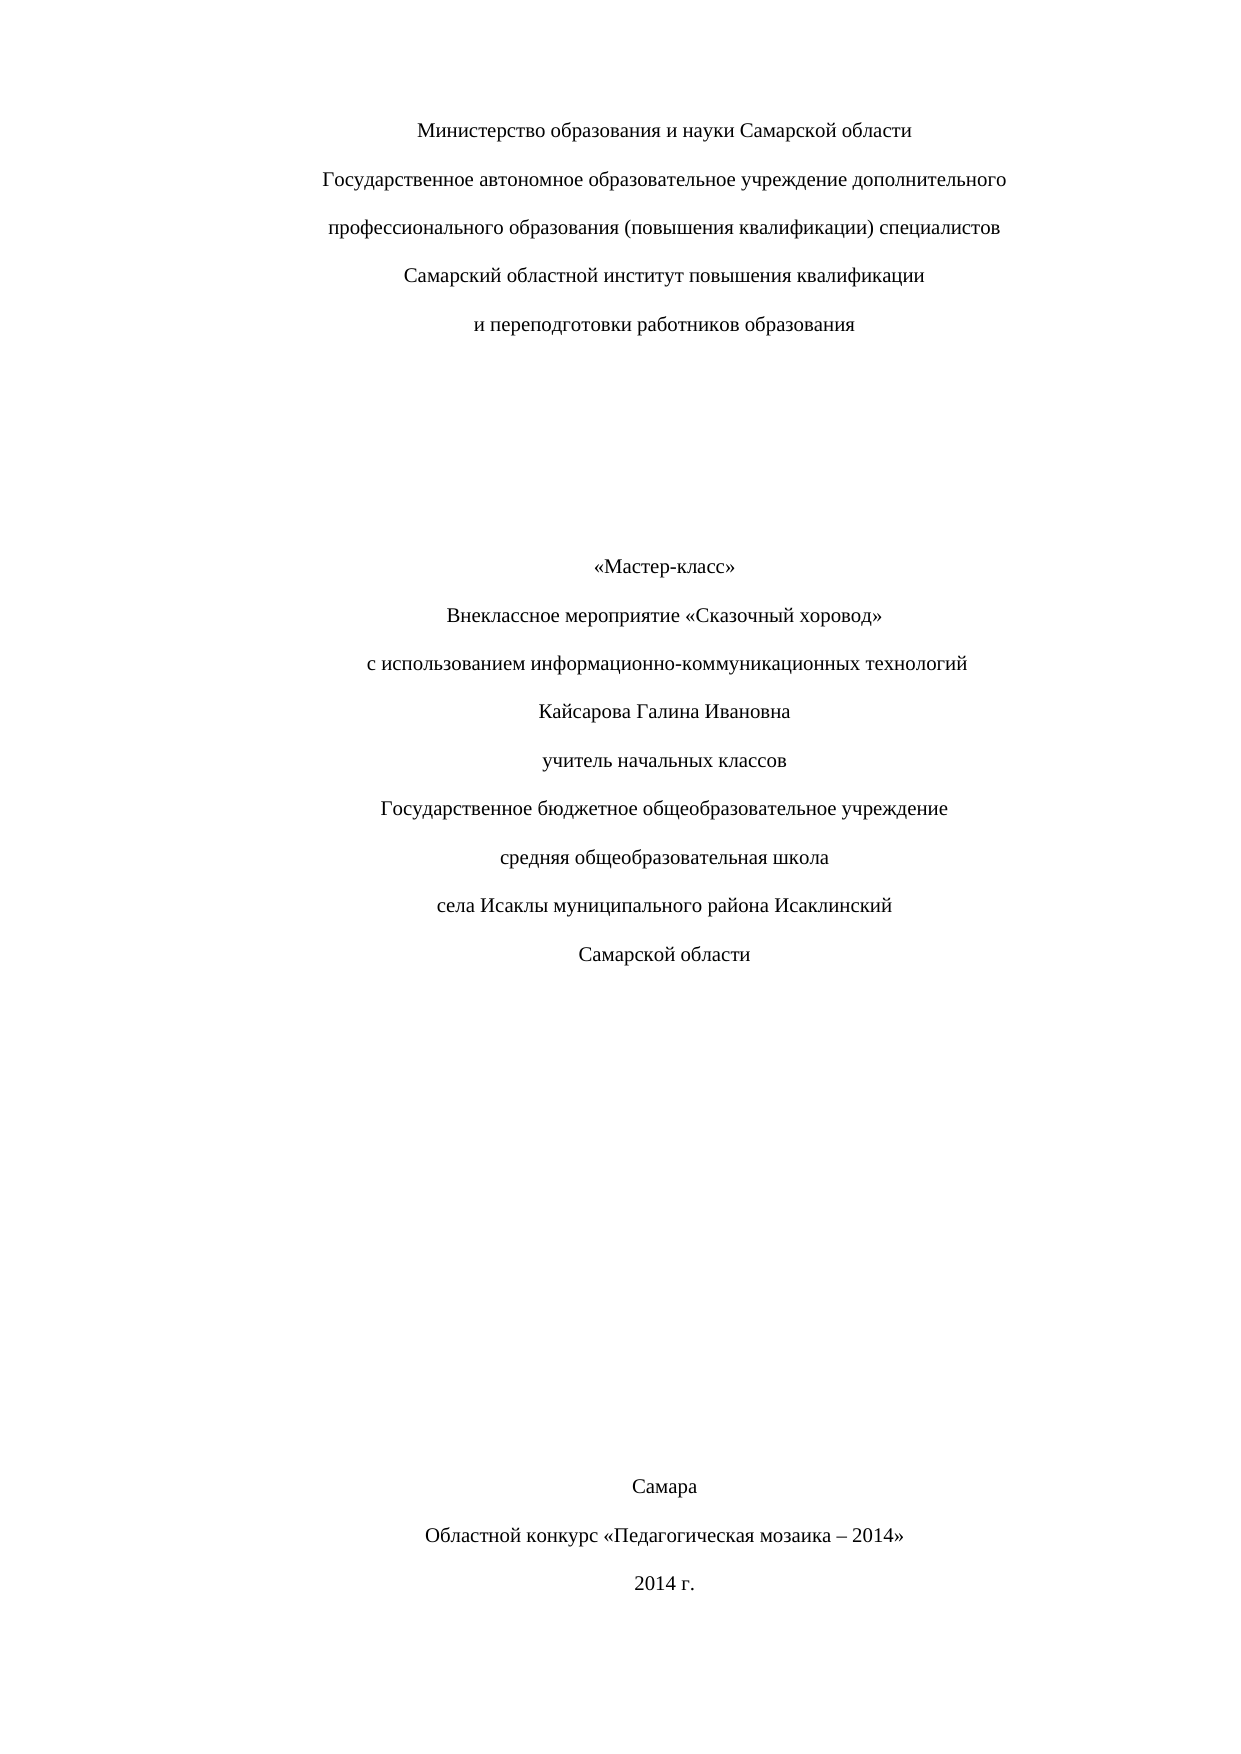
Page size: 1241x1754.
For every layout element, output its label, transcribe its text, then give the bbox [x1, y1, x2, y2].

text «Мастер-класс» [177, 554, 1152, 578]
text Областной конкурс «Педагогическая мозаика – 2014» [177, 1523, 1152, 1547]
text Внеклассное мероприятие «Сказочный хоровод» [177, 602, 1152, 627]
text Министерство образования и науки Самарской области [177, 118, 1152, 142]
text Самарской области [177, 942, 1152, 966]
text и переподготовки работников образования [177, 312, 1152, 336]
text Государственное автономное образовательное учреждение дополнительного [177, 167, 1152, 191]
text учитель начальных классов [177, 748, 1152, 772]
text с использованием информационно-коммуникационных технологий [177, 651, 1152, 675]
text Самарский областной институт повышения квалификации [177, 263, 1152, 287]
text Самара [177, 1474, 1152, 1498]
text средняя общеобразовательная школа [177, 845, 1152, 869]
text профессионального образования (повышения квалификации) специалистов [177, 215, 1152, 239]
text Государственное бюджетное общеобразовательное учреждение [177, 796, 1152, 820]
text села Исаклы муниципального района Исаклинский [177, 893, 1152, 917]
text Кайсарова Галина Ивановна [177, 699, 1152, 723]
text 2014 г. [177, 1571, 1152, 1595]
